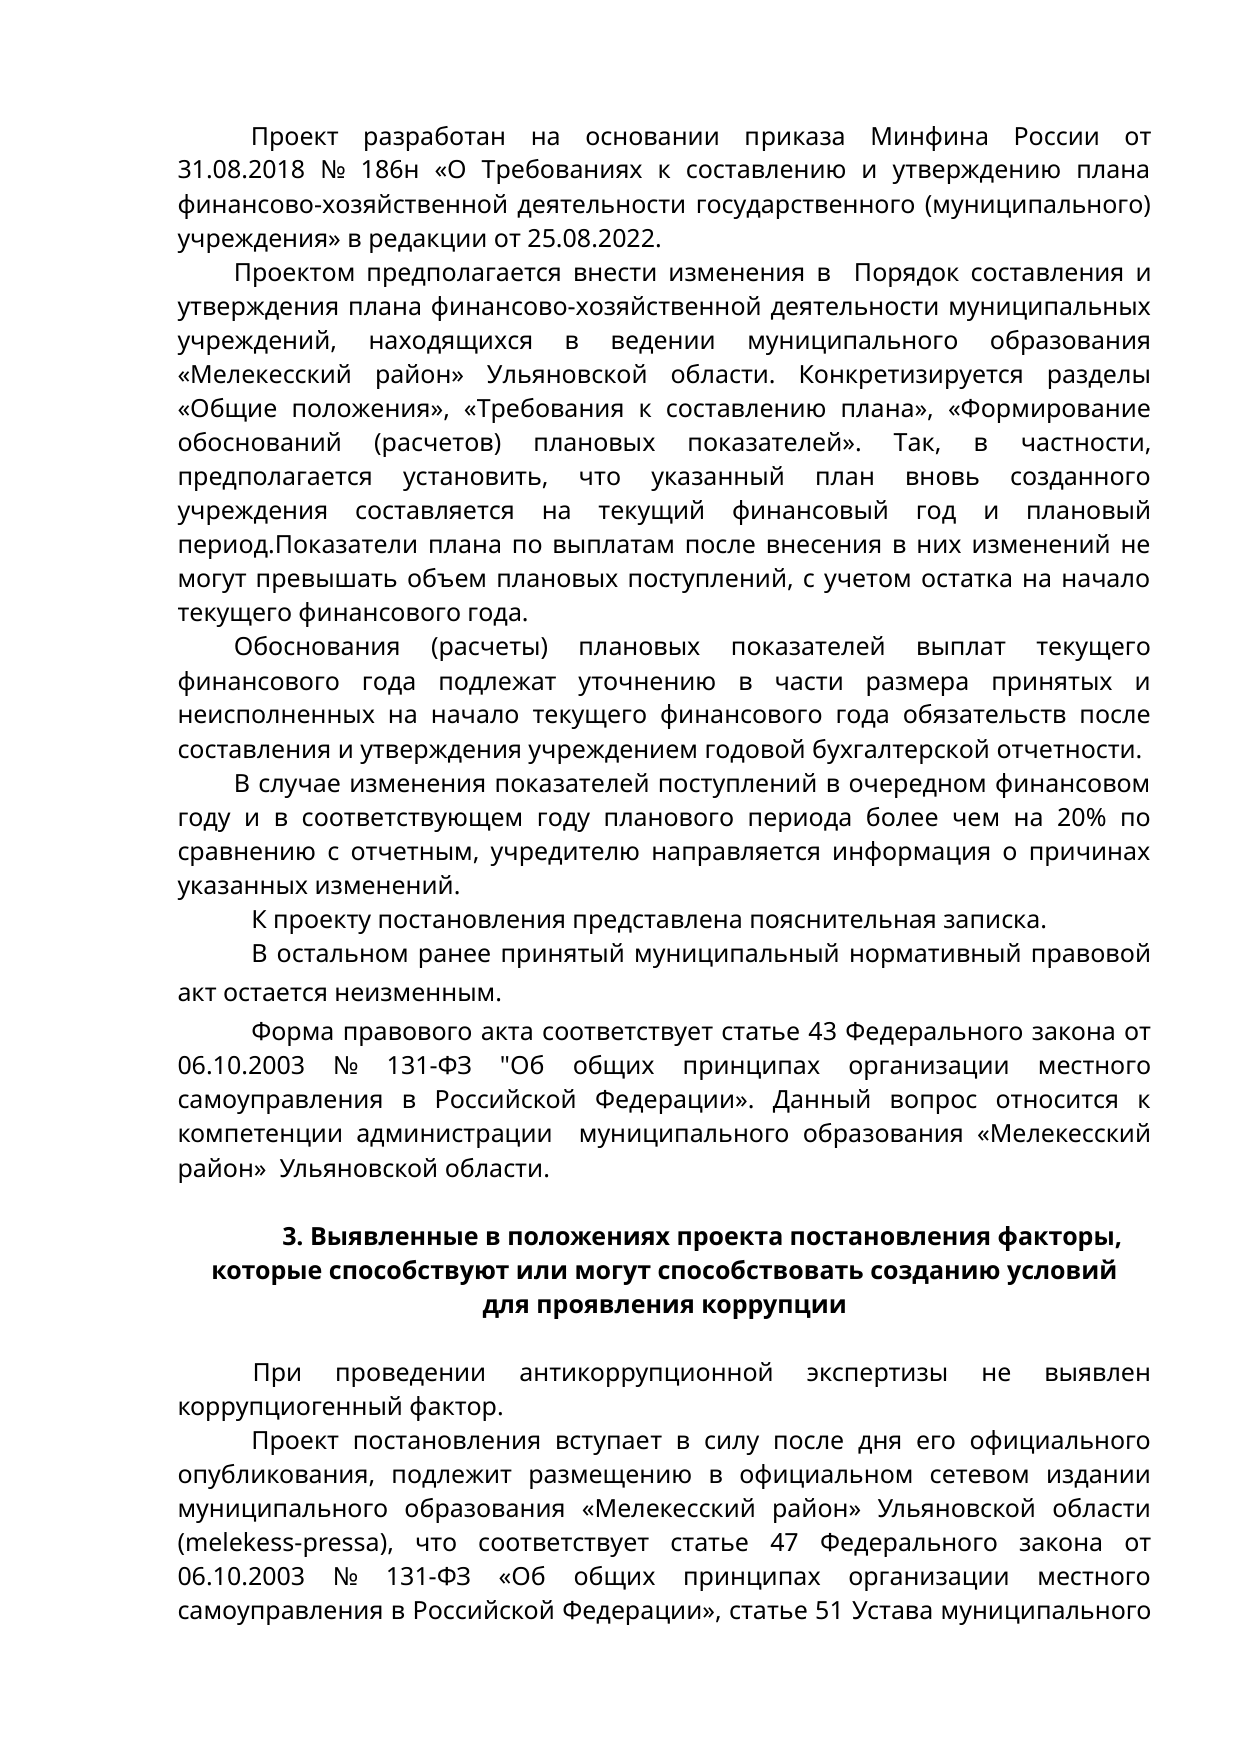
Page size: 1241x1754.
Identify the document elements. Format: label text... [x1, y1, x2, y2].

text 3. Выявленные в положениях проекта постановления факторы, которые способствуют или могут способствовать созданию условий [177, 1218, 1152, 1286]
text для проявления коррупции [177, 1286, 1152, 1321]
text При проведении антикоррупционной экспертизы не выявлен коррупциогенный фактор. [177, 1354, 1152, 1423]
text В остальном ранее принятый муниципальный нормативный правовой акт остается неизменным. [177, 936, 1152, 1009]
text Проектом предполагается внести изменения в Порядок составления и утверждения плана финансово-хозяйственной деятельности муниципальных учреждений, находящихся в ведении муниципального образования «Мелекесский район» Ульяновской области. Конкретизируется разделы «Общие положения», «Требования к составлению плана», «Формирование обоснований (расчетов) плановых показателей». Так, в частности, предполагается установить, что указанный план вновь созданного учреждения составляется на текущий финансовый год и плановый период.Показатели плана по выплатам после внесения в них изменений не могут превышать объем плановых поступлений, с учетом остатка на начало текущего финансового года. [177, 254, 1152, 629]
text Форма правового акта соответствует статье 43 Федерального закона от 06.10.2003 № 131-ФЗ "Об общих принципах организации местного самоуправления в Российской Федерации». Данный вопрос относится к компетенции администрации муниципального образования «Мелекесский район» Ульяновской области. [177, 1014, 1152, 1184]
text В случае изменения показателей поступлений в очередном финансовом году и в соответствующем году планового периода более чем на 20% по сравнению с отчетным, учредителю направляется информация о причинах указанных изменений. [177, 765, 1152, 902]
text Обоснования (расчеты) плановых показателей выплат текущего финансового года подлежат уточнению в части размера принятых и неисполненных на начало текущего финансового года обязательств после составления и утверждения учреждением годовой бухгалтерской отчетности. [177, 629, 1152, 765]
text К проекту постановления представлена пояснительная записка. [177, 902, 1170, 936]
text Проект разработан на основании приказа Минфина России от 31.08.2018 № 186н «О Требованиях к составлению и утверждению плана финансово-хозяйственной деятельности государственного (муниципального) учреждения» в редакции от 25.08.2022. [177, 118, 1152, 254]
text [177, 1423, 1152, 1627]
